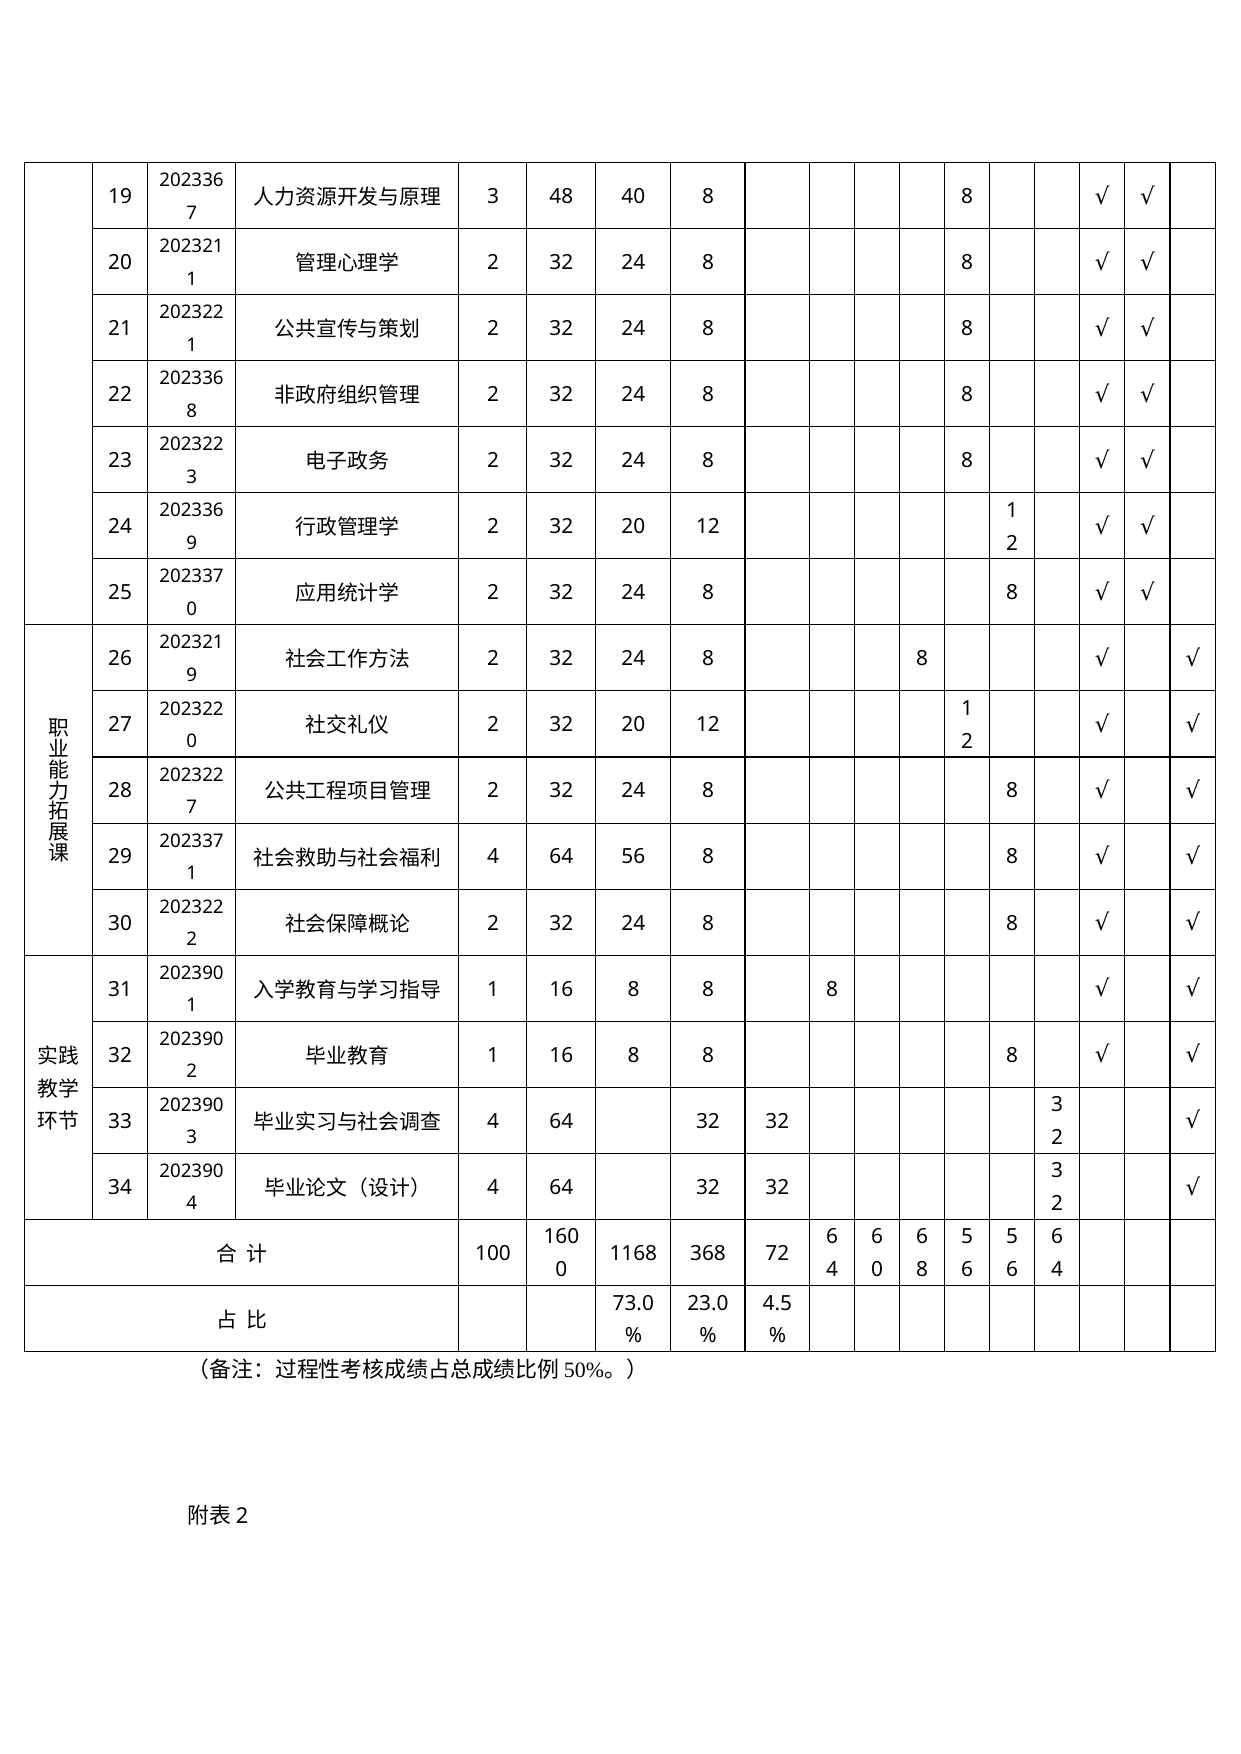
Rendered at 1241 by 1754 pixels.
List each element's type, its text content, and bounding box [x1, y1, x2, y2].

table_cell [1035, 691, 1079, 756]
table_cell [810, 691, 854, 756]
table_cell 2023220 [148, 691, 235, 756]
table_cell [746, 956, 809, 1021]
table_cell 20 [596, 691, 670, 756]
table_cell [945, 890, 989, 954]
table_cell [900, 890, 944, 954]
table_cell 73.0% [596, 1286, 670, 1351]
table_cell [1080, 1088, 1124, 1153]
table_cell [1125, 1022, 1169, 1087]
table_cell √ [1171, 956, 1215, 1021]
table_cell [1125, 625, 1169, 690]
table_cell [855, 758, 899, 822]
table_cell 毕业实习与社会调查 [236, 1088, 458, 1153]
table_cell 电子政务 [236, 427, 458, 492]
table_cell 8 [810, 956, 854, 1021]
table_cell 8 [671, 163, 744, 228]
table_cell [1125, 758, 1169, 822]
table_cell [855, 427, 899, 492]
table_cell √ [1171, 691, 1215, 756]
table_cell 32 [671, 1154, 744, 1219]
table_cell √ [1125, 229, 1169, 294]
table_cell 2023370 [148, 559, 235, 624]
table_cell [459, 1286, 526, 1351]
table_cell [1035, 163, 1079, 228]
table_cell [900, 427, 944, 492]
table_cell 32 [527, 361, 595, 426]
table_cell 23.0% [671, 1286, 744, 1351]
table_cell [746, 295, 809, 360]
table_cell 56 [990, 1220, 1034, 1285]
table_cell [1035, 559, 1079, 624]
table_cell 毕业论文（设计） [236, 1154, 458, 1219]
table_cell [746, 493, 809, 558]
table_cell √ [1171, 824, 1215, 888]
table_cell [746, 1022, 809, 1087]
table_cell 2023221 [148, 295, 235, 360]
table_cell 33 [93, 1088, 147, 1153]
table_cell [990, 229, 1034, 294]
table_cell [746, 691, 809, 756]
table_cell 2023223 [148, 427, 235, 492]
table_cell [855, 229, 899, 294]
table_cell [1035, 758, 1079, 822]
table_cell √ [1080, 493, 1124, 558]
table_cell 4.5% [746, 1286, 809, 1351]
table_cell [990, 691, 1034, 756]
table_cell 管理心理学 [236, 229, 458, 294]
table_cell 32 [527, 559, 595, 624]
table_cell [1125, 956, 1169, 1021]
table_cell 2 [459, 758, 526, 822]
table_cell [900, 229, 944, 294]
table_cell 8 [671, 559, 744, 624]
table_cell 72 [746, 1220, 809, 1285]
table_cell [1035, 1022, 1079, 1087]
table_cell [855, 625, 899, 690]
table_cell √ [1080, 824, 1124, 888]
table_cell √ [1125, 493, 1169, 558]
table_cell [746, 361, 809, 426]
table_cell [855, 1088, 899, 1153]
table_cell 34 [93, 1154, 147, 1219]
table_cell [1171, 559, 1215, 624]
table_cell 职业能力拓展课 [25, 625, 92, 954]
table_cell [1125, 1220, 1169, 1285]
table_cell √ [1171, 1154, 1215, 1219]
table_cell 32 [671, 1088, 744, 1153]
table_cell 29 [93, 824, 147, 888]
table_cell [746, 625, 809, 690]
table_cell [990, 427, 1034, 492]
table_cell 8 [671, 758, 744, 822]
table_cell [990, 956, 1034, 1021]
table_cell [855, 559, 899, 624]
table_cell 40 [596, 163, 670, 228]
table_cell √ [1125, 559, 1169, 624]
table_cell 8 [900, 625, 944, 690]
table_cell [900, 956, 944, 1021]
table_cell [596, 1154, 670, 1219]
table_cell [810, 1088, 854, 1153]
table_cell 2023369 [148, 493, 235, 558]
table_cell 24 [596, 361, 670, 426]
table_cell 2 [459, 890, 526, 954]
table_cell [527, 1286, 595, 1351]
table_cell √ [1125, 427, 1169, 492]
table_cell [810, 427, 854, 492]
table_cell 8 [671, 890, 744, 954]
table_cell [900, 163, 944, 228]
table_cell [1171, 1286, 1215, 1351]
table_cell 8 [945, 361, 989, 426]
table_cell 2 [459, 361, 526, 426]
table_cell 8 [990, 1022, 1034, 1087]
table_cell [900, 493, 944, 558]
table_cell 32 [527, 229, 595, 294]
table_cell 8 [671, 229, 744, 294]
table_cell √ [1080, 758, 1124, 822]
table_cell [855, 1022, 899, 1087]
table_cell √ [1080, 229, 1124, 294]
table_cell [1171, 1220, 1215, 1285]
table_cell [855, 361, 899, 426]
table_cell [990, 1154, 1034, 1219]
table_cell [900, 1022, 944, 1087]
table_cell 24 [596, 890, 670, 954]
table_cell [746, 758, 809, 822]
table_cell [596, 1088, 670, 1153]
table_cell 32 [527, 493, 595, 558]
table_cell [810, 1286, 854, 1351]
table_cell 32 [527, 295, 595, 360]
table_cell 1 [459, 1022, 526, 1087]
table_cell [810, 229, 854, 294]
text （备注：过程性考核成绩占总成绩比例50%。） [187, 1352, 1053, 1384]
table_cell 社交礼仪 [236, 691, 458, 756]
table_cell 368 [671, 1220, 744, 1285]
table_cell 24 [596, 758, 670, 822]
table_cell [1080, 1154, 1124, 1219]
table_cell 8 [671, 625, 744, 690]
table_cell 4 [459, 1088, 526, 1153]
table_cell 12 [990, 493, 1034, 558]
table_cell 2023902 [148, 1022, 235, 1087]
table_cell [990, 1088, 1034, 1153]
table_cell 2023903 [148, 1088, 235, 1153]
table_cell [855, 691, 899, 756]
table_cell √ [1080, 295, 1124, 360]
table_cell 2 [459, 229, 526, 294]
table_cell 24 [596, 625, 670, 690]
table_cell 4 [459, 1154, 526, 1219]
table_cell [1125, 1154, 1169, 1219]
table_cell [1080, 1286, 1124, 1351]
table_cell 2023227 [148, 758, 235, 822]
table_cell 8 [671, 1022, 744, 1087]
table_cell [855, 163, 899, 228]
table_cell 48 [527, 163, 595, 228]
table_cell [945, 1022, 989, 1087]
table_cell 100 [459, 1220, 526, 1285]
table_cell 2023901 [148, 956, 235, 1021]
table_cell [810, 890, 854, 954]
table_cell 8 [945, 229, 989, 294]
table_cell [810, 758, 854, 822]
table_cell [945, 1286, 989, 1351]
table_cell [810, 1022, 854, 1087]
table_cell [1125, 691, 1169, 756]
table_cell √ [1080, 427, 1124, 492]
table_cell 8 [671, 295, 744, 360]
table_cell 公共工程项目管理 [236, 758, 458, 822]
table_cell 24 [596, 229, 670, 294]
table_cell [746, 824, 809, 888]
table_cell 16 [527, 1022, 595, 1087]
table_cell 2023211 [148, 229, 235, 294]
table_cell [900, 1154, 944, 1219]
table_cell 19 [93, 163, 147, 228]
table_cell 2 [459, 295, 526, 360]
table_cell [855, 1154, 899, 1219]
table_cell 32 [746, 1154, 809, 1219]
table_cell 8 [671, 361, 744, 426]
table_cell [900, 295, 944, 360]
table_cell [1035, 1286, 1079, 1351]
table_cell 32 [527, 691, 595, 756]
table_cell [945, 956, 989, 1021]
table_cell [1035, 229, 1079, 294]
table_cell 入学教育与学习指导 [236, 956, 458, 1021]
table_cell 30 [93, 890, 147, 954]
table_cell √ [1125, 361, 1169, 426]
table_cell [1035, 361, 1079, 426]
table_cell [810, 824, 854, 888]
table_cell √ [1125, 163, 1169, 228]
table_cell [746, 890, 809, 954]
table_cell [1035, 295, 1079, 360]
table_cell 8 [671, 956, 744, 1021]
table_cell 8 [945, 163, 989, 228]
text 附表2 [187, 1498, 1053, 1530]
table_cell 56 [945, 1220, 989, 1285]
table_cell [900, 361, 944, 426]
table_cell [900, 1088, 944, 1153]
table_cell 8 [990, 559, 1034, 624]
table_cell [1125, 890, 1169, 954]
table_cell 23 [93, 427, 147, 492]
table_cell √ [1171, 890, 1215, 954]
table_cell [945, 1088, 989, 1153]
table_cell 实践教学环节 [25, 956, 92, 1219]
table_cell [855, 956, 899, 1021]
table_cell 2023368 [148, 361, 235, 426]
table_cell [810, 1154, 854, 1219]
table_cell 8 [990, 890, 1034, 954]
table_cell [1171, 163, 1215, 228]
table_cell 32 [527, 890, 595, 954]
table_cell [900, 758, 944, 822]
table_cell √ [1171, 758, 1215, 822]
table_cell [900, 559, 944, 624]
table_cell 2 [459, 493, 526, 558]
table_cell √ [1080, 1022, 1124, 1087]
table_cell √ [1080, 163, 1124, 228]
table_cell 合 计 [25, 1220, 458, 1285]
table_cell √ [1080, 956, 1124, 1021]
table_cell 64 [1035, 1220, 1079, 1285]
table_cell [1035, 824, 1079, 888]
table_cell 占 比 [25, 1286, 458, 1351]
table_cell 24 [596, 559, 670, 624]
table_cell [945, 824, 989, 888]
table_cell 4 [459, 824, 526, 888]
table_cell 行政管理学 [236, 493, 458, 558]
table_cell [990, 361, 1034, 426]
table_cell 32 [1035, 1088, 1079, 1153]
table_cell 20 [93, 229, 147, 294]
table_cell 32 [1035, 1154, 1079, 1219]
table_cell 8 [990, 824, 1034, 888]
table_cell 8 [671, 824, 744, 888]
table_cell 24 [93, 493, 147, 558]
table_cell 64 [527, 1154, 595, 1219]
table_cell [900, 691, 944, 756]
table_cell 2023904 [148, 1154, 235, 1219]
table_cell √ [1171, 625, 1215, 690]
table_cell 68 [900, 1220, 944, 1285]
table_cell √ [1171, 1088, 1215, 1153]
table_cell √ [1080, 559, 1124, 624]
table_cell 2023219 [148, 625, 235, 690]
table_cell 26 [93, 625, 147, 690]
table_cell 28 [93, 758, 147, 822]
table_cell 64 [527, 824, 595, 888]
table_cell 2 [459, 625, 526, 690]
table_cell 3 [459, 163, 526, 228]
table_cell [855, 295, 899, 360]
table_cell 8 [945, 295, 989, 360]
table_cell 24 [596, 427, 670, 492]
table_cell 非政府组织管理 [236, 361, 458, 426]
table_cell [990, 1286, 1034, 1351]
table_cell 1600 [527, 1220, 595, 1285]
table_cell 24 [596, 295, 670, 360]
table_cell 1 [459, 956, 526, 1021]
table_cell 32 [93, 1022, 147, 1087]
table_cell [1035, 625, 1079, 690]
table_cell 12 [671, 493, 744, 558]
table_cell √ [1171, 1022, 1215, 1087]
table_cell [855, 824, 899, 888]
table_cell [1035, 956, 1079, 1021]
table_cell 32 [527, 625, 595, 690]
table_cell 12 [945, 691, 989, 756]
table_cell [1171, 493, 1215, 558]
table_cell [810, 361, 854, 426]
table_cell 2 [459, 559, 526, 624]
table_cell [945, 493, 989, 558]
table_cell 2023371 [148, 824, 235, 888]
table_cell [945, 758, 989, 822]
table_cell [746, 229, 809, 294]
table_cell 16 [527, 956, 595, 1021]
table_cell 公共宣传与策划 [236, 295, 458, 360]
table_cell √ [1080, 691, 1124, 756]
table_cell [810, 493, 854, 558]
table_cell 应用统计学 [236, 559, 458, 624]
table_cell [810, 295, 854, 360]
table_cell [746, 163, 809, 228]
table_cell [1171, 229, 1215, 294]
table_cell [1080, 1220, 1124, 1285]
table_cell 12 [671, 691, 744, 756]
table_cell [900, 824, 944, 888]
table_cell [990, 295, 1034, 360]
table_cell [855, 1286, 899, 1351]
table_cell [810, 163, 854, 228]
table_cell 8 [671, 427, 744, 492]
table_cell 社会救助与社会福利 [236, 824, 458, 888]
table_cell [1035, 890, 1079, 954]
table_cell [810, 559, 854, 624]
table_cell 21 [93, 295, 147, 360]
table_cell 32 [527, 427, 595, 492]
table_cell [1125, 1088, 1169, 1153]
table_cell 人力资源开发与原理 [236, 163, 458, 228]
table_cell [746, 559, 809, 624]
table_cell [900, 1286, 944, 1351]
table_cell 8 [596, 1022, 670, 1087]
table_cell 毕业教育 [236, 1022, 458, 1087]
table_cell [1171, 427, 1215, 492]
table_cell 2 [459, 427, 526, 492]
table_cell 2023222 [148, 890, 235, 954]
table_cell 32 [527, 758, 595, 822]
table_cell 56 [596, 824, 670, 888]
table_cell 64 [527, 1088, 595, 1153]
table_cell 8 [945, 427, 989, 492]
table_cell 20 [596, 493, 670, 558]
table_cell 2 [459, 691, 526, 756]
table_cell 8 [596, 956, 670, 1021]
table_cell [1035, 427, 1079, 492]
table_cell [990, 163, 1034, 228]
table_cell 64 [810, 1220, 854, 1285]
table_cell 22 [93, 361, 147, 426]
table_cell [1171, 295, 1215, 360]
table_cell [1125, 1286, 1169, 1351]
table_cell 1168 [596, 1220, 670, 1285]
table_cell [1125, 824, 1169, 888]
table_cell 32 [746, 1088, 809, 1153]
table_cell 25 [93, 559, 147, 624]
table_cell [855, 890, 899, 954]
table_cell [746, 427, 809, 492]
table_cell 社会工作方法 [236, 625, 458, 690]
table_cell 31 [93, 956, 147, 1021]
table_cell 27 [93, 691, 147, 756]
table_cell [945, 1154, 989, 1219]
table_cell [1171, 361, 1215, 426]
table_cell [945, 625, 989, 690]
table_cell [1035, 493, 1079, 558]
table_cell [855, 493, 899, 558]
table_cell √ [1080, 361, 1124, 426]
table_cell 2023367 [148, 163, 235, 228]
table_cell √ [1080, 890, 1124, 954]
table_cell [945, 559, 989, 624]
table_cell √ [1125, 295, 1169, 360]
table_cell 8 [990, 758, 1034, 822]
table_cell [990, 625, 1034, 690]
table_cell [810, 625, 854, 690]
table_cell 社会保障概论 [236, 890, 458, 954]
table_cell 60 [855, 1220, 899, 1285]
table_cell √ [1080, 625, 1124, 690]
